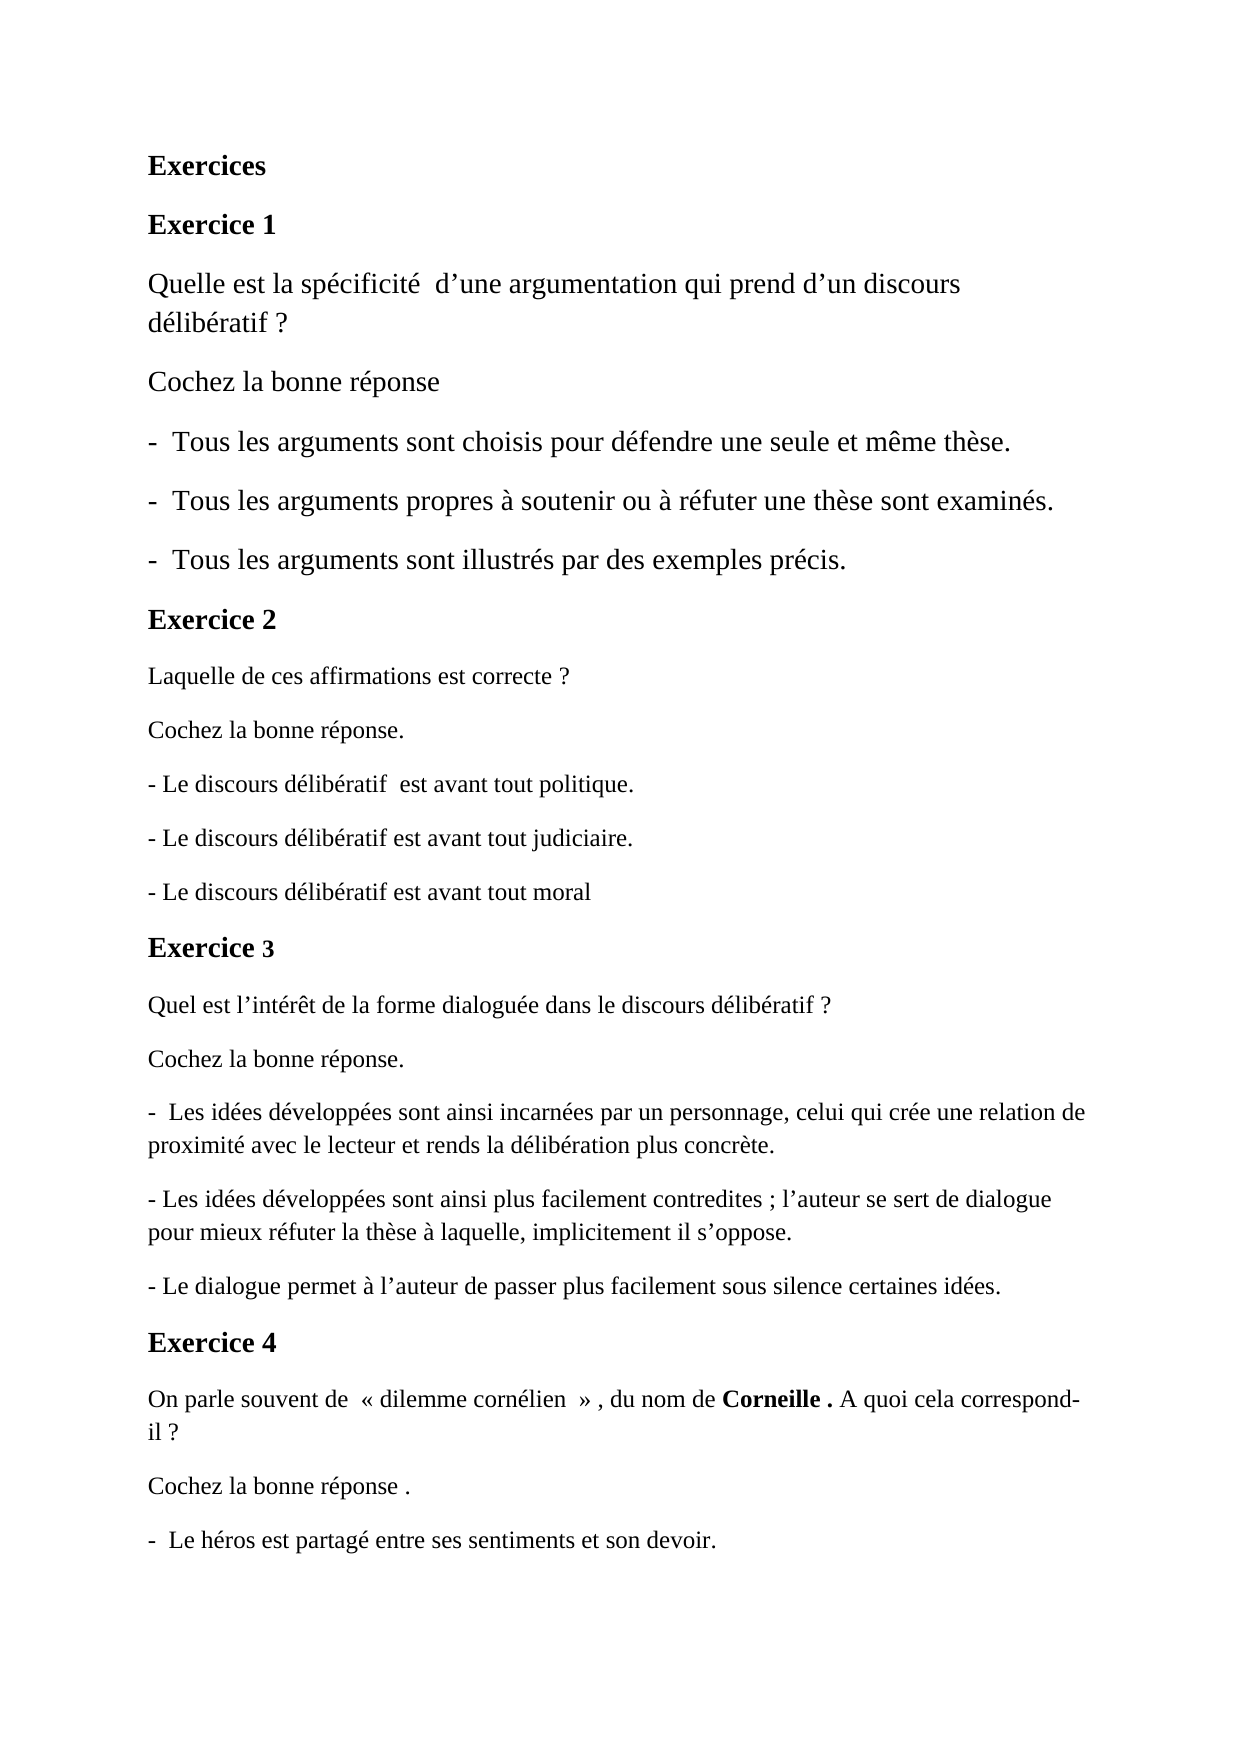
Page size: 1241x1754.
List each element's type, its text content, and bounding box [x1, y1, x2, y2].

text - Le discours délibératif est avant tout judiciaire. [148, 823, 1093, 851]
text Cochez la bonne réponse . [148, 1471, 1093, 1500]
text Exercices [148, 148, 1093, 181]
text Quel est l’intérêt de la forme dialoguée dans le discours délibératif ? [148, 990, 1093, 1018]
text - Les idées développées sont ainsi plus facilement contredites ; l’auteur se sert de dialogue pour mieux réfuter la thèse à laquelle, implicitement il s’oppose. [148, 1184, 1093, 1246]
text Exercice 3 [148, 930, 1093, 964]
text - Le discours délibératif est avant tout moral [148, 877, 1093, 905]
text Laquelle de ces affirmations est correcte ? [148, 661, 1093, 690]
text - Tous les arguments sont illustrés par des exemples précis. [148, 542, 1093, 576]
text Exercice 4 [148, 1325, 1093, 1359]
text Cochez la bonne réponse. [148, 1044, 1093, 1072]
text Exercice 1 [148, 207, 1093, 241]
text Exercice 2 [148, 602, 1093, 635]
text On parle souvent de « dilemme cornélien » , du nom de Corneille . A quoi cela correspond-il ? [148, 1384, 1093, 1446]
text Cochez la bonne réponse [148, 364, 1093, 398]
text - Tous les arguments sont choisis pour défendre une seule et même thèse. [148, 424, 1093, 457]
text - Les idées développées sont ainsi incarnées par un personnage, celui qui crée une relation de proximité avec le lecteur et rends la délibération plus concrète. [148, 1097, 1093, 1159]
text - Le héros est partagé entre ses sentiments et son devoir. [148, 1525, 1093, 1554]
text - Le discours délibératif est avant tout politique. [148, 769, 1093, 798]
text Quelle est la spécificité d’une argumentation qui prend d’un discours délibératif ? [148, 266, 1093, 338]
text - Tous les arguments propres à soutenir ou à réfuter une thèse sont examinés. [148, 483, 1093, 517]
text Cochez la bonne réponse. [148, 715, 1093, 744]
text - Le dialogue permet à l’auteur de passer plus facilement sous silence certaines idées. [148, 1271, 1093, 1300]
